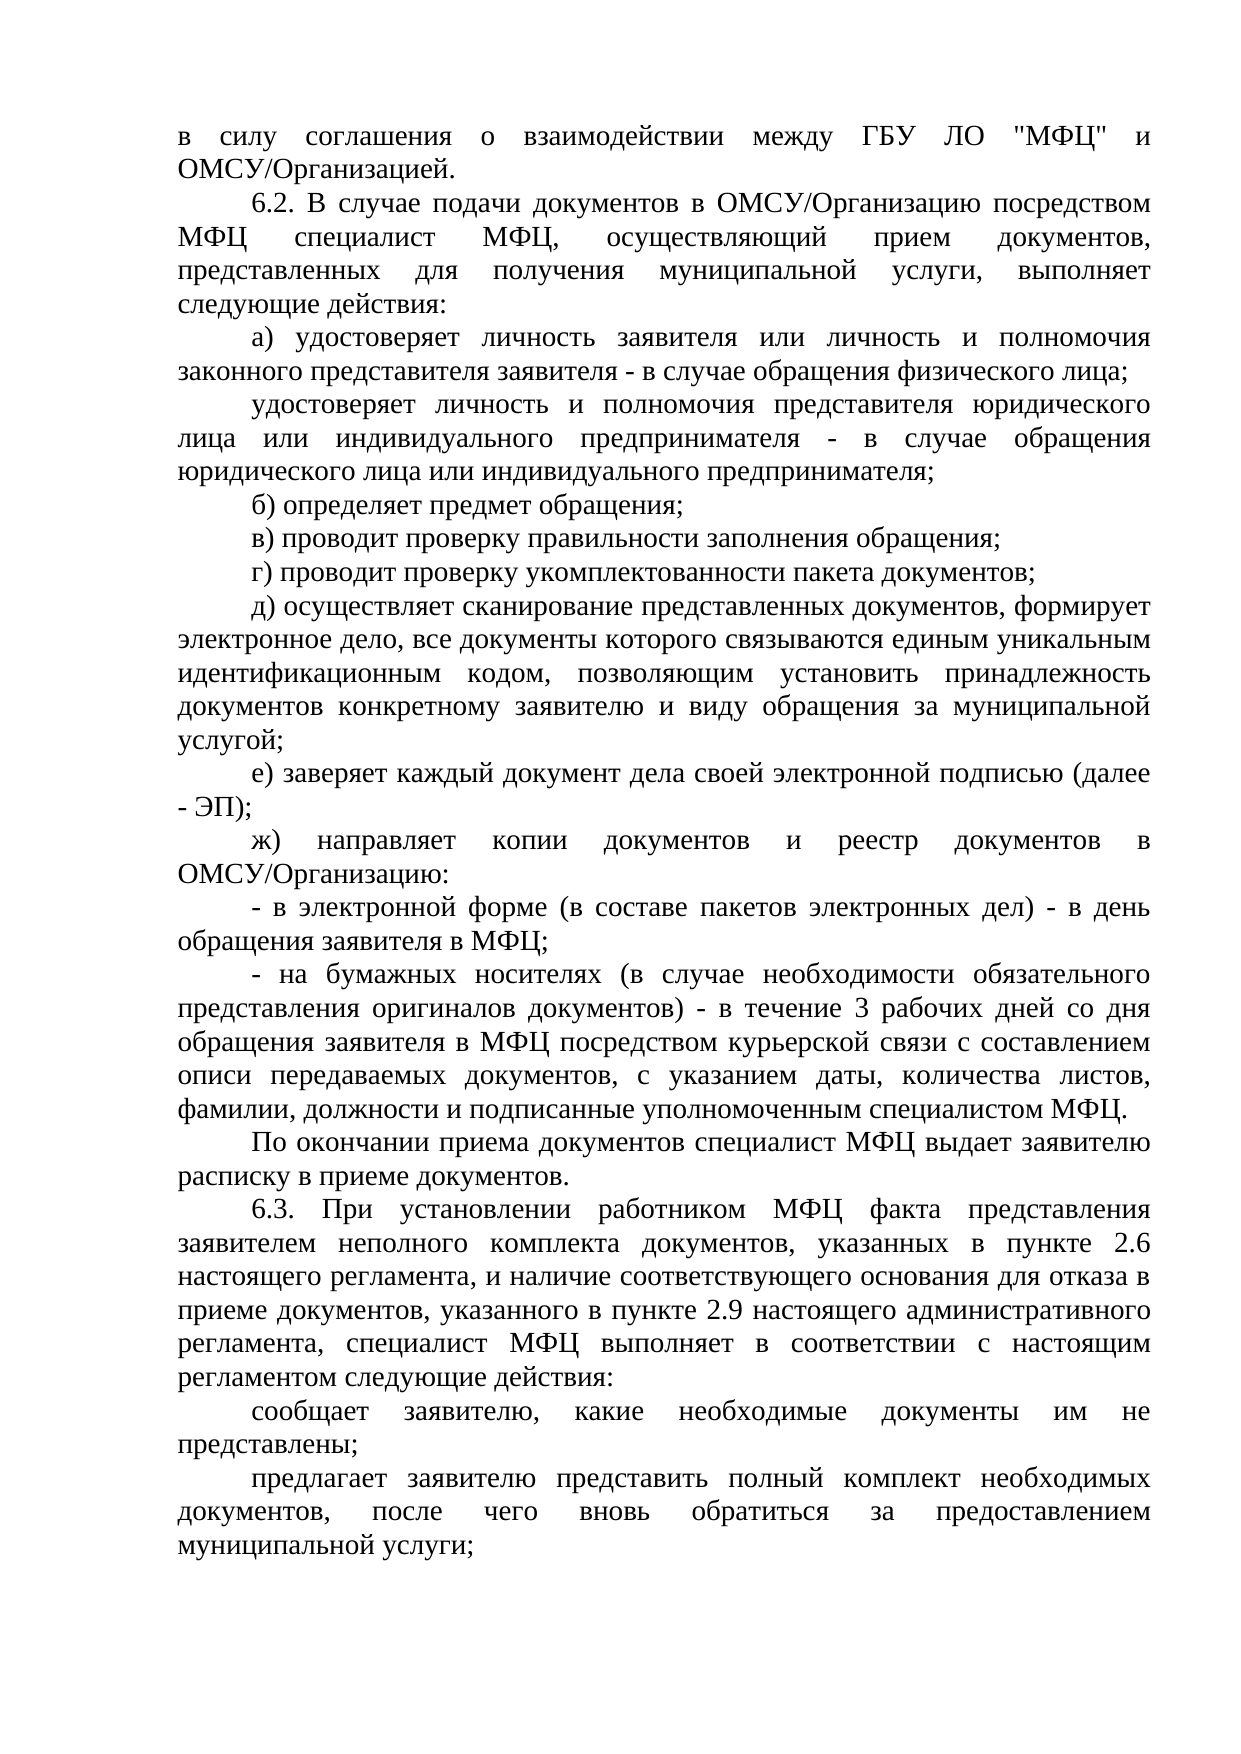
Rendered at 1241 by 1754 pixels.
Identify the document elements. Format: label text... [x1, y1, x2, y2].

text ж) направляет копии документов и реестр документов в ОМСУ/Организацию: [177, 822, 1152, 889]
text предлагает заявителю представить полный комплект необходимых документов, после чего вновь обратиться за предоставлением муниципальной услуги; [177, 1460, 1152, 1560]
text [177, 118, 1152, 185]
text г) проводит проверку укомплектованности пакета документов; [177, 554, 1152, 588]
text 6.3. При установлении работником МФЦ факта представления заявителем неполного комплекта документов, указанных в пункте 2.6 настоящего регламента, и наличие соответствующего основания для отказа в приеме документов, указанного в пункте 2.9 настоящего административного регламента, специалист МФЦ выполняет в соответствии с настоящим регламентом следующие действия: [177, 1191, 1152, 1393]
text - на бумажных носителях (в случае необходимости обязательного представления оригиналов документов) - в течение 3 рабочих дней со дня обращения заявителя в МФЦ посредством курьерской связи с составлением описи передаваемых документов, с указанием даты, количества листов, фамилии, должности и подписанные уполномоченным специалистом МФЦ. [177, 957, 1152, 1124]
text б) определяет предмет обращения; [177, 487, 1152, 521]
text удостоверяет личность и полномочия представителя юридического лица или индивидуального предпринимателя - в случае обращения юридического лица или индивидуального предпринимателя; [177, 386, 1152, 487]
text е) заверяет каждый документ дела своей электронной подписью (далее - ЭП); [177, 755, 1152, 822]
text - в электронной форме (в составе пакетов электронных дел) - в день обращения заявителя в МФЦ; [177, 889, 1152, 957]
text По окончании приема документов специалист МФЦ выдает заявителю расписку в приеме документов. [177, 1124, 1152, 1191]
text а) удостоверяет личность заявителя или личность и полномочия законного представителя заявителя - в случае обращения физического лица; [177, 319, 1152, 386]
text сообщает заявителю, какие необходимые документы им не представлены; [177, 1393, 1152, 1460]
text в) проводит проверку правильности заполнения обращения; [177, 521, 1152, 554]
text 6.2. В случае подачи документов в ОМСУ/Организацию посредством МФЦ специалист МФЦ, осуществляющий прием документов, представленных для получения муниципальной услуги, выполняет следующие действия: [177, 185, 1152, 319]
text д) осуществляет сканирование представленных документов, формирует электронное дело, все документы которого связываются единым уникальным идентификационным кодом, позволяющим установить принадлежность документов конкретному заявителю и виду обращения за муниципальной услугой; [177, 588, 1152, 755]
